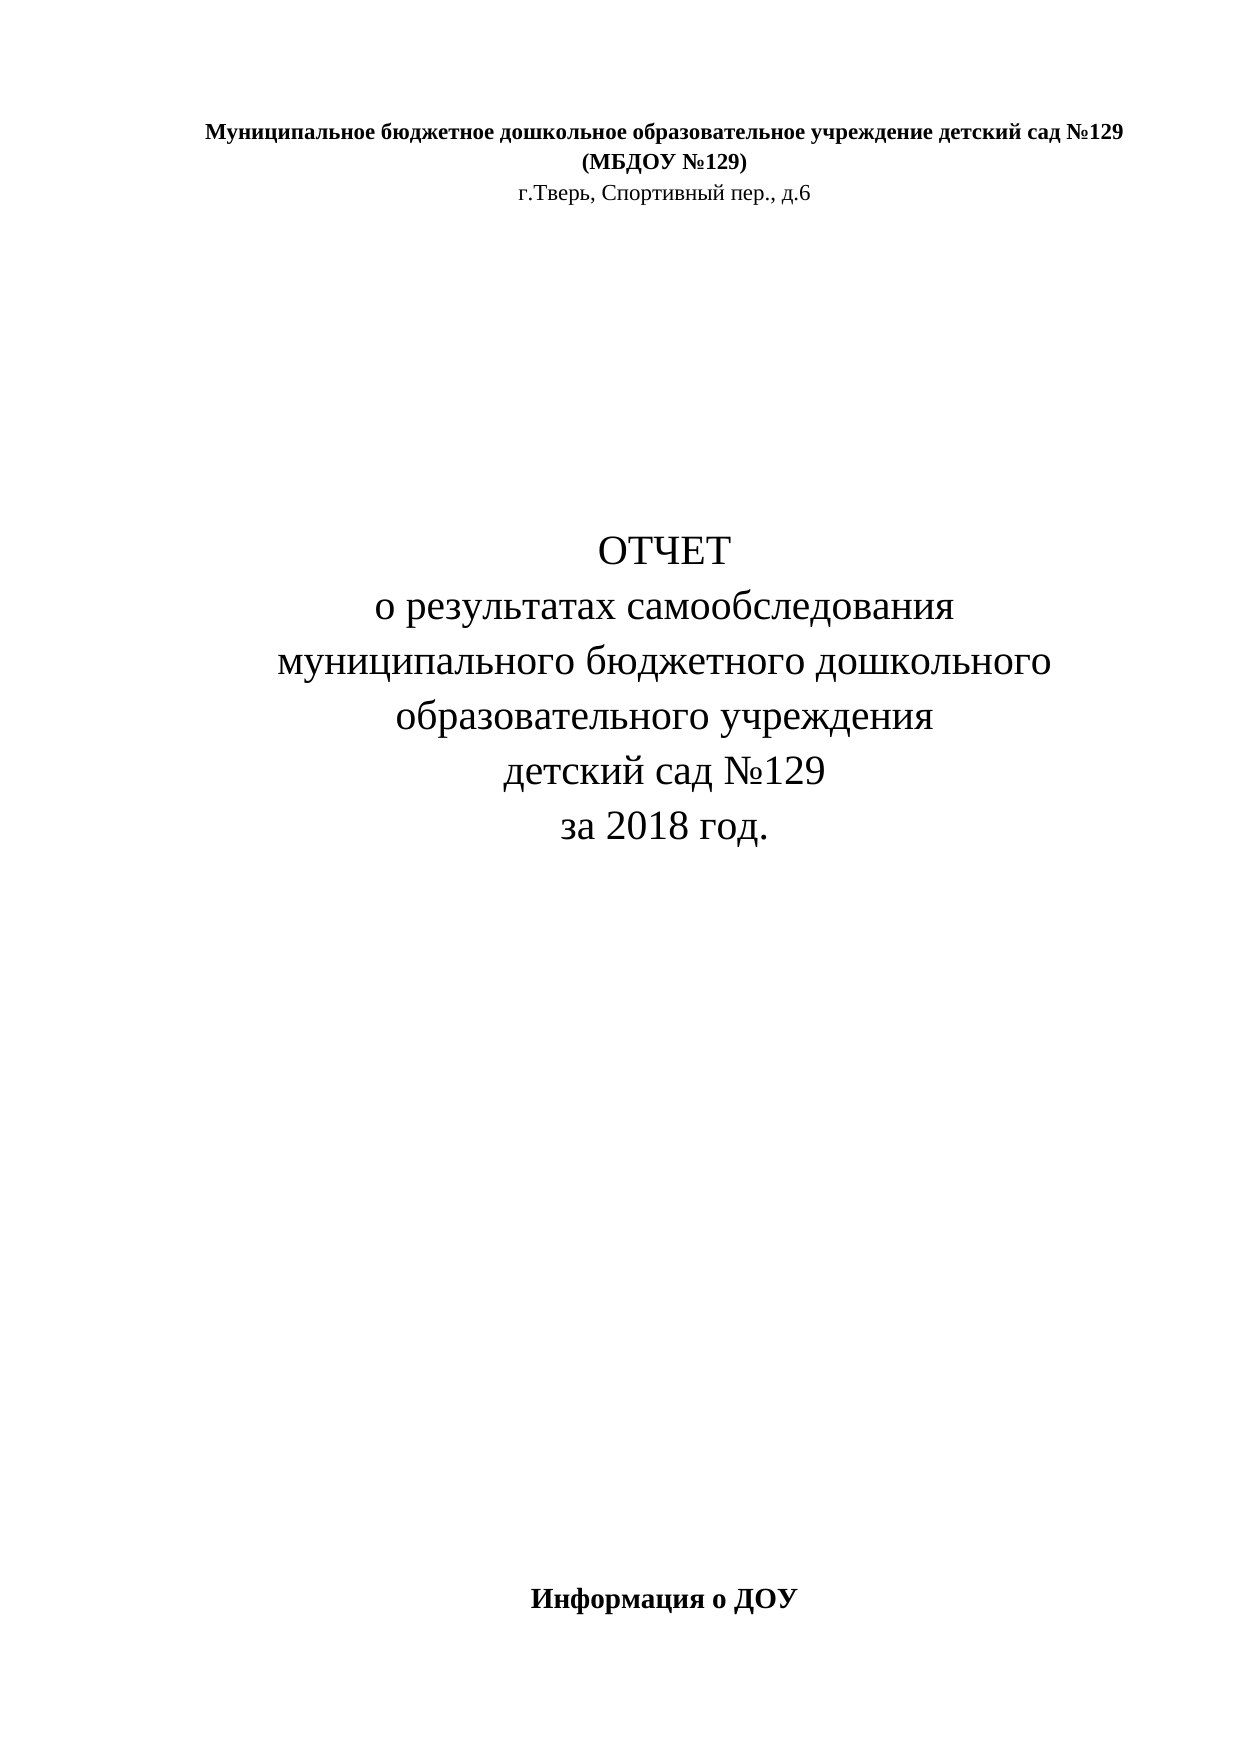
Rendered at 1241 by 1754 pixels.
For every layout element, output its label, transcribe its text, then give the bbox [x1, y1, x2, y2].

text ОТЧЕТ [177, 525, 1152, 573]
text Муниципальное бюджетное дошкольное образовательное учреждение детский сад №129 [177, 118, 1152, 144]
text Информация о ДОУ [177, 1581, 1152, 1615]
text г.Тверь, Спортивный пер., д.6 [177, 178, 1152, 205]
text муниципального бюджетного дошкольного образовательного учреждения [177, 635, 1152, 738]
text детский сад №129 [177, 746, 1152, 793]
text о результатах самообследования [177, 580, 1152, 628]
text за 2018 год. [177, 801, 1152, 848]
text (МБДОУ №129) [177, 148, 1152, 175]
